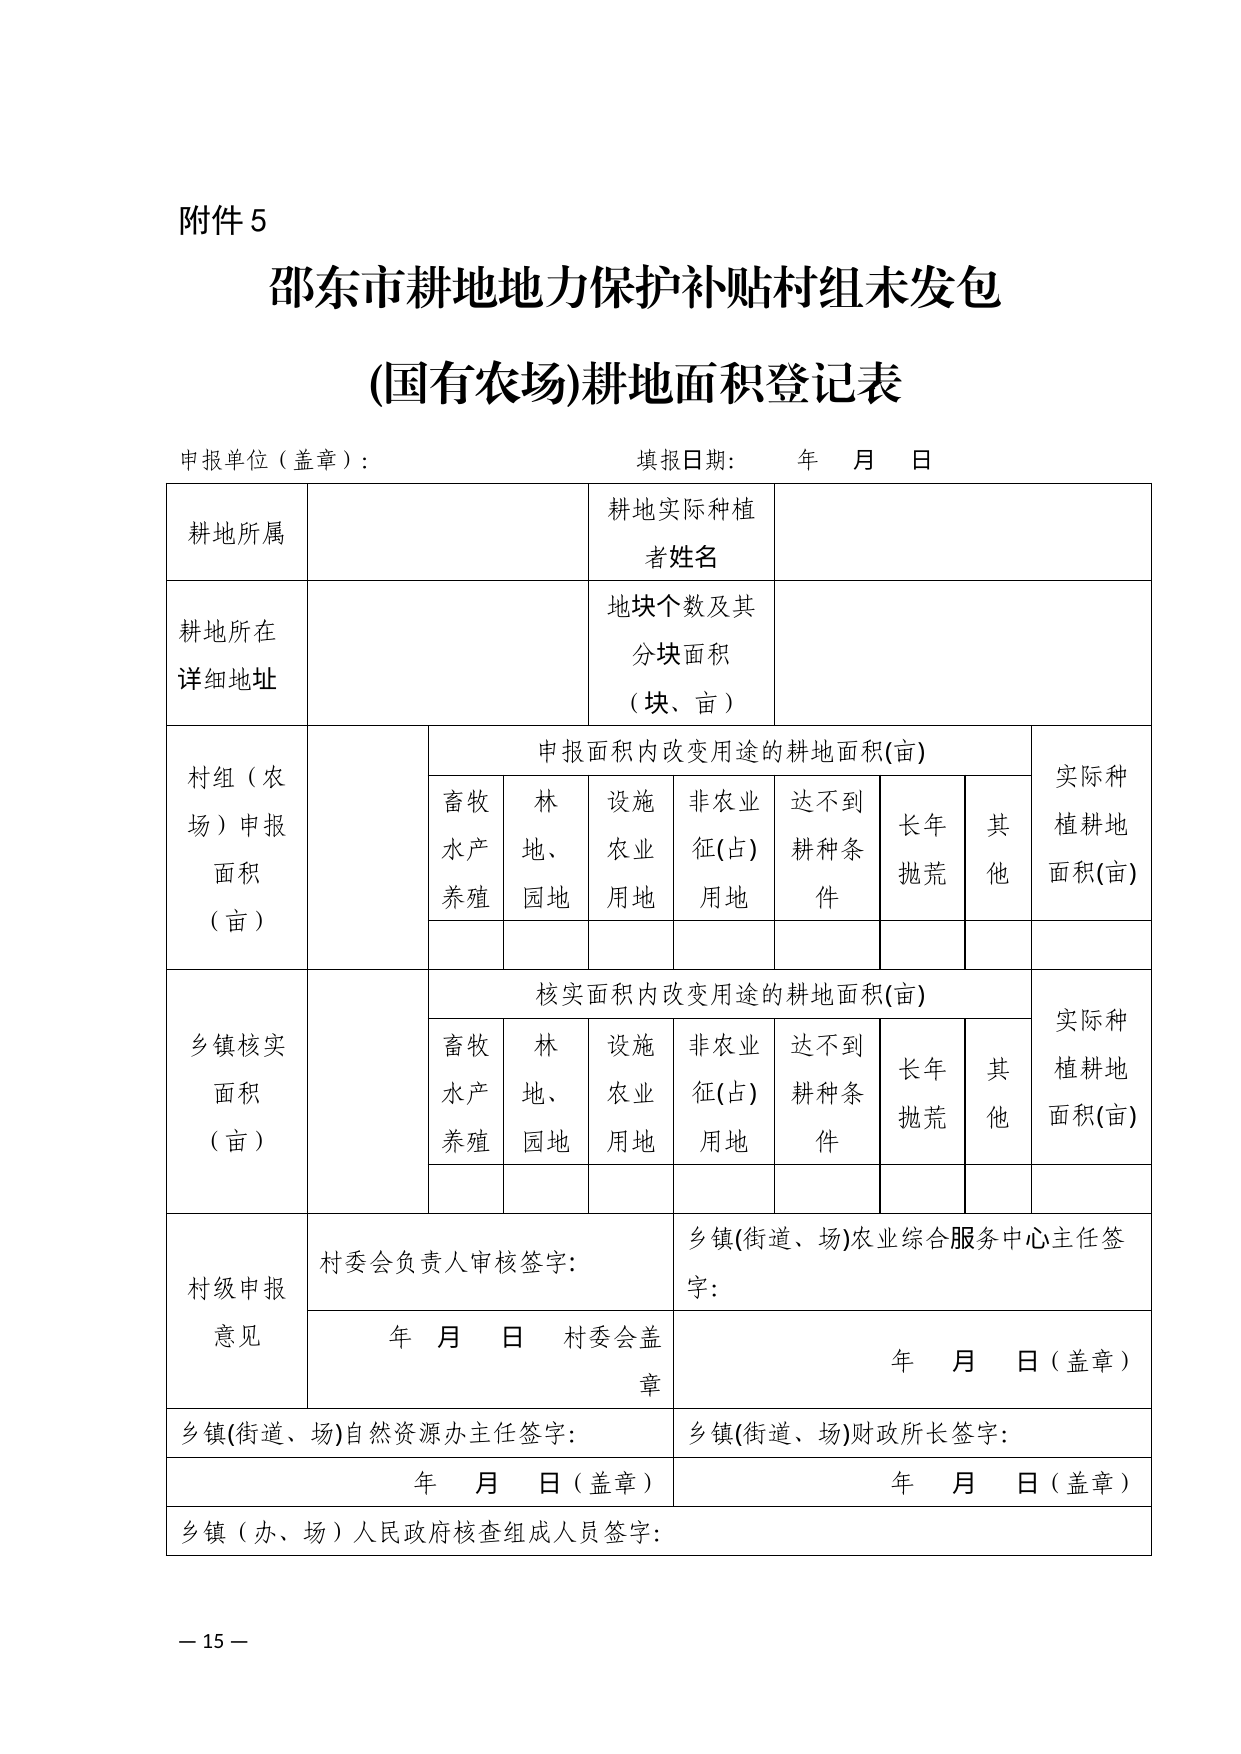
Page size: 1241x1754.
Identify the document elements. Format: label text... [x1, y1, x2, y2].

table_cell 实际种植耕地面积(亩) [1032, 726, 1151, 920]
table_cell 非农业征(占)用地 [674, 776, 774, 920]
table_cell 乡镇核实面积（亩） [167, 970, 307, 1213]
table_cell [308, 726, 428, 969]
table_cell 林地、园地 [504, 776, 588, 920]
table_cell 长年抛荒 [881, 1019, 964, 1164]
table_cell 年 月 日（盖章） [674, 1458, 1151, 1506]
table_cell 非农业征(占)用地 [674, 1019, 774, 1164]
table_cell [966, 921, 1031, 969]
table_cell 年 月 日（盖章） [167, 1458, 673, 1506]
text 邵东市耕地地力保护补贴村组未发包 [177, 242, 1093, 338]
table_cell [674, 1165, 774, 1213]
table_cell 达不到耕种条件 [775, 1019, 879, 1164]
table_cell [775, 1165, 879, 1213]
table_header [775, 484, 1151, 580]
table_cell [429, 1165, 503, 1213]
table_cell 核实面积内改变用途的耕地面积(亩) [429, 970, 1031, 1018]
table_cell 耕地所在详细地址 [167, 581, 307, 725]
table_header [308, 484, 588, 580]
table_cell 畜牧水产养殖 [429, 1019, 503, 1164]
text (国有农场)耕地面积登记表 [177, 338, 1093, 434]
table_cell 乡镇（办、场）人民政府核查组成人员签字： [167, 1507, 1151, 1555]
table_cell 年 月 日（盖章） [674, 1311, 1151, 1407]
table_cell 其他 [966, 1019, 1031, 1164]
table_cell 其他 [966, 776, 1031, 920]
table_cell [308, 970, 428, 1213]
table_cell [966, 1165, 1031, 1213]
table_cell 地块个数及其分块面积（块、亩） [589, 581, 774, 725]
table_cell [308, 581, 588, 725]
table_cell [504, 921, 588, 969]
table_cell [881, 921, 964, 969]
table_cell [504, 1165, 588, 1213]
text 申报单位（盖章）： 填报日期： 年 月 日 [177, 434, 1093, 483]
table_header 耕地所属 [167, 484, 307, 580]
table_cell [1032, 921, 1151, 969]
table_cell [589, 921, 673, 969]
table_cell 林地、园地 [504, 1019, 588, 1164]
table_cell 村组（农场）申报面积（亩） [167, 726, 307, 969]
table_cell [674, 921, 774, 969]
table_cell [775, 581, 1151, 725]
table_cell 乡镇(街道、场)自然资源办主任签字： [167, 1409, 673, 1457]
table_cell 设施农业用地 [589, 776, 673, 920]
table_header 耕地实际种植者姓名 [589, 484, 774, 580]
table_cell 村级申报意见 [167, 1214, 307, 1407]
table_cell [1032, 1165, 1151, 1213]
table_cell [775, 921, 879, 969]
table_cell [881, 1165, 964, 1213]
table_cell 乡镇(街道、场)农业综合服务中心主任签字： [674, 1214, 1151, 1310]
table_cell 畜牧水产养殖 [429, 776, 503, 920]
text 附件5 [177, 194, 1093, 242]
table_cell 实际种植耕地面积(亩) [1032, 970, 1151, 1164]
table_cell 达不到耕种条件 [775, 776, 879, 920]
table_cell 乡镇(街道、场)财政所长签字： [674, 1409, 1151, 1457]
table_cell 长年抛荒 [881, 776, 964, 920]
table_cell 村委会负责人审核签字: [308, 1214, 673, 1310]
table_cell [589, 1165, 673, 1213]
table_cell 设施农业用地 [589, 1019, 673, 1164]
table_cell 申报面积内改变用途的耕地面积(亩) [429, 726, 1031, 774]
table_cell [429, 921, 503, 969]
table_cell 年 月 日 村委会盖章 [308, 1311, 673, 1407]
